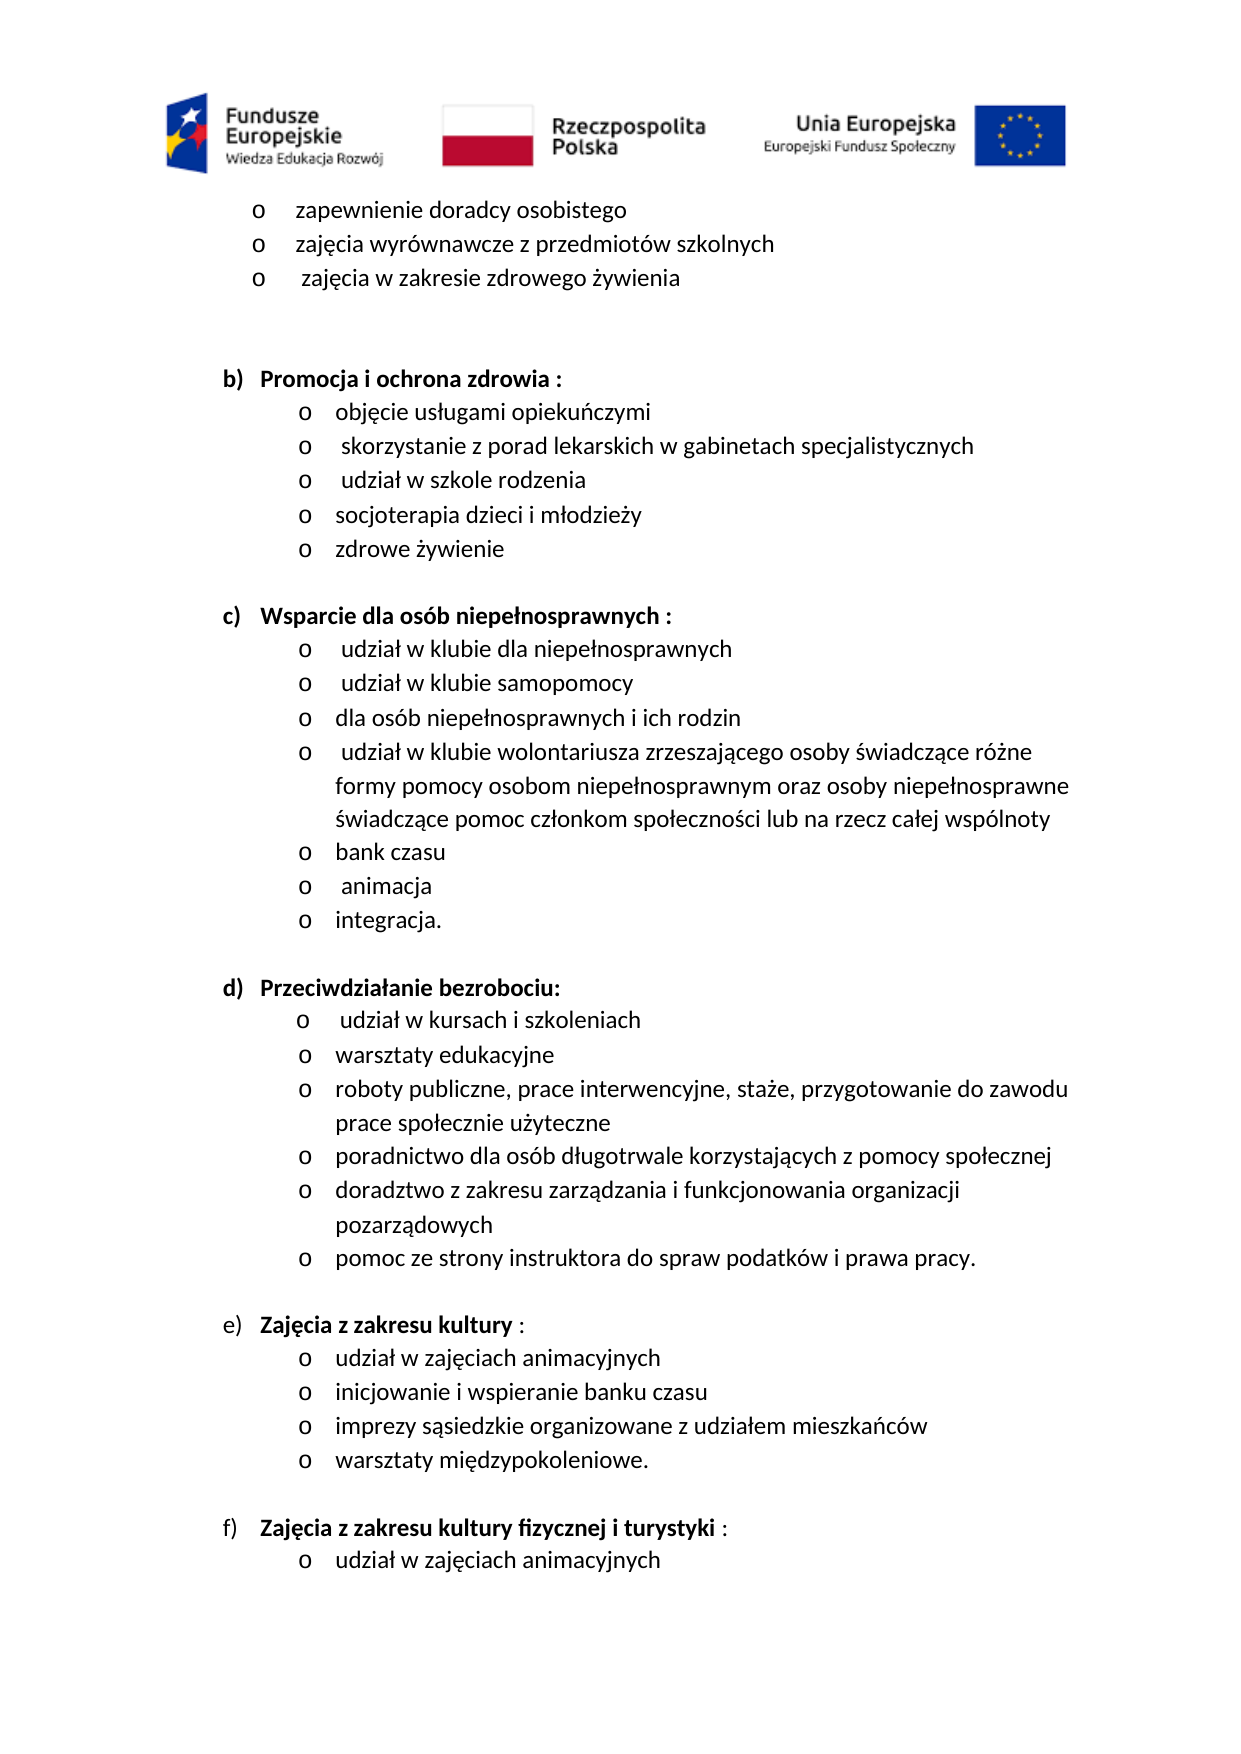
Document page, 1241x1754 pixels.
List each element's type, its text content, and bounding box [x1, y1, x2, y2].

picture [147, 73, 1085, 194]
list zapewnienie doradcy osobistego [251, 194, 1093, 226]
list zdrowe żywienie [298, 533, 1093, 565]
list zajęcia w zakresie zdrowego żywienia [251, 263, 1093, 294]
list warsztaty międzypokoleniowe. [298, 1444, 1093, 1476]
list pomoc ze strony instruktora do spraw podatków i prawa pracy. [298, 1242, 1093, 1273]
list poradnictwo dla osób długotrwale korzystających z pomocy społecznej [298, 1140, 1093, 1172]
list animacja [298, 870, 1093, 902]
list Zajęcia z zakresu kultury fizycznej i turystyki : [223, 1512, 1093, 1542]
list imprezy sąsiedzkie organizowane z udziałem mieszkańców [298, 1410, 1093, 1442]
list socjoterapia dzieci i młodzieży [298, 499, 1093, 531]
list udział w klubie dla niepełnosprawnych [298, 633, 1093, 665]
list roboty publiczne, prace interwencyjne, staże, przygotowanie do zawodu prace społecznie użyteczne [298, 1073, 1093, 1138]
list udział w klubie samopomocy [298, 667, 1093, 699]
list Promocja i ochrona zdrowia : [223, 363, 1093, 394]
list Zajęcia z zakresu kultury : [223, 1309, 1093, 1339]
list udział w kursach i szkoleniach [295, 1005, 1093, 1036]
list udział w zajęciach animacyjnych [298, 1342, 1093, 1373]
list dla osób niepełnosprawnych i ich rodzin [298, 702, 1093, 733]
list Przeciwdziałanie bezrobociu: [223, 972, 1093, 1002]
list bank czasu [298, 836, 1093, 868]
list skorzystanie z porad lekarskich w gabinetach specjalistycznych [298, 430, 1093, 462]
list inicjowanie i wspieranie banku czasu [298, 1376, 1093, 1408]
list udział w klubie wolontariusza zrzeszającego osoby świadczące różne formy pomocy osobom niepełnosprawnym oraz osoby niepełnosprawne świadczące pomoc członkom społeczności lub na rzecz całej wspólnoty [298, 736, 1093, 834]
list zajęcia wyrównawcze z przedmiotów szkolnych [251, 228, 1093, 260]
list warsztaty edukacyjne [298, 1039, 1093, 1071]
list udział w szkole rodzenia [298, 464, 1093, 496]
list udział w zajęciach animacyjnych [298, 1545, 1093, 1576]
list objęcie usługami opiekuńczymi [298, 396, 1093, 428]
list Wsparcie dla osób niepełnosprawnych : [223, 600, 1093, 631]
list doradztwo z zakresu zarządzania i funkcjonowania organizacji pozarządowych [298, 1174, 1093, 1239]
list integracja. [298, 904, 1093, 936]
